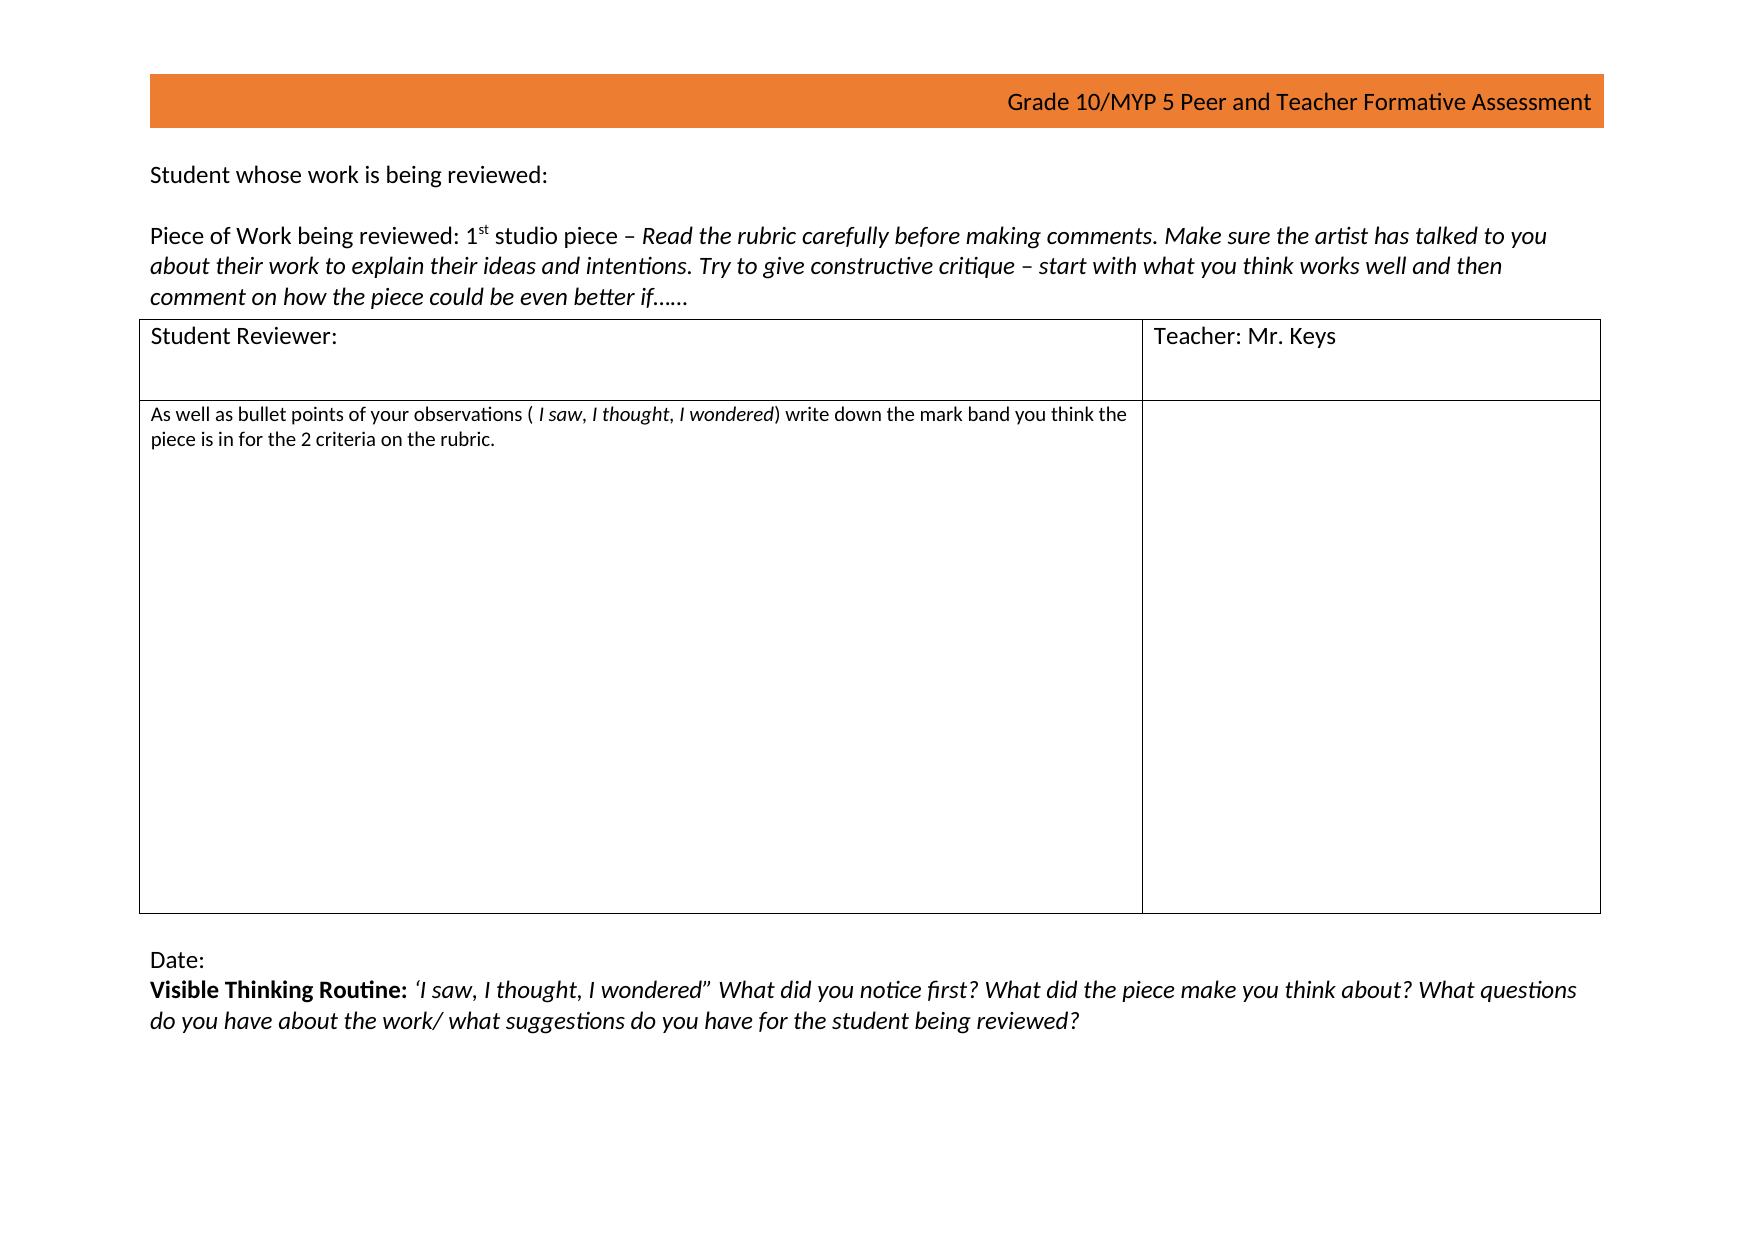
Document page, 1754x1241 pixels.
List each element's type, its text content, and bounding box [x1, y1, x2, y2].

text Student whose work is being reviewed: [150, 159, 1604, 189]
text Date: [150, 944, 1604, 974]
table_header Teacher: Mr. Keys [1143, 320, 1600, 400]
table_cell [1143, 401, 1600, 912]
table_cell As well as bullet points of your observations ( I saw, I thought, I wondered) write down the mark band you think the piece is in for the 2 criteria on the rubric. [140, 401, 1142, 912]
text Piece of Work being reviewed: 1st studio piece – Read the rubric carefully before making comments. Make sure the artist has talked to you about their work to explain their ideas and intentions. Try to give constructive critique – start with what you think works well and then comment on how the piece could be even better if…… [150, 220, 1604, 311]
text Visible Thinking Routine: ‘I saw, I thought, I wondered” What did you notice first? What did the piece make you think about? What questions do you have about the work/ what suggestions do you have for the student being reviewed? [150, 974, 1604, 1036]
table_header Student Reviewer: [140, 320, 1142, 400]
